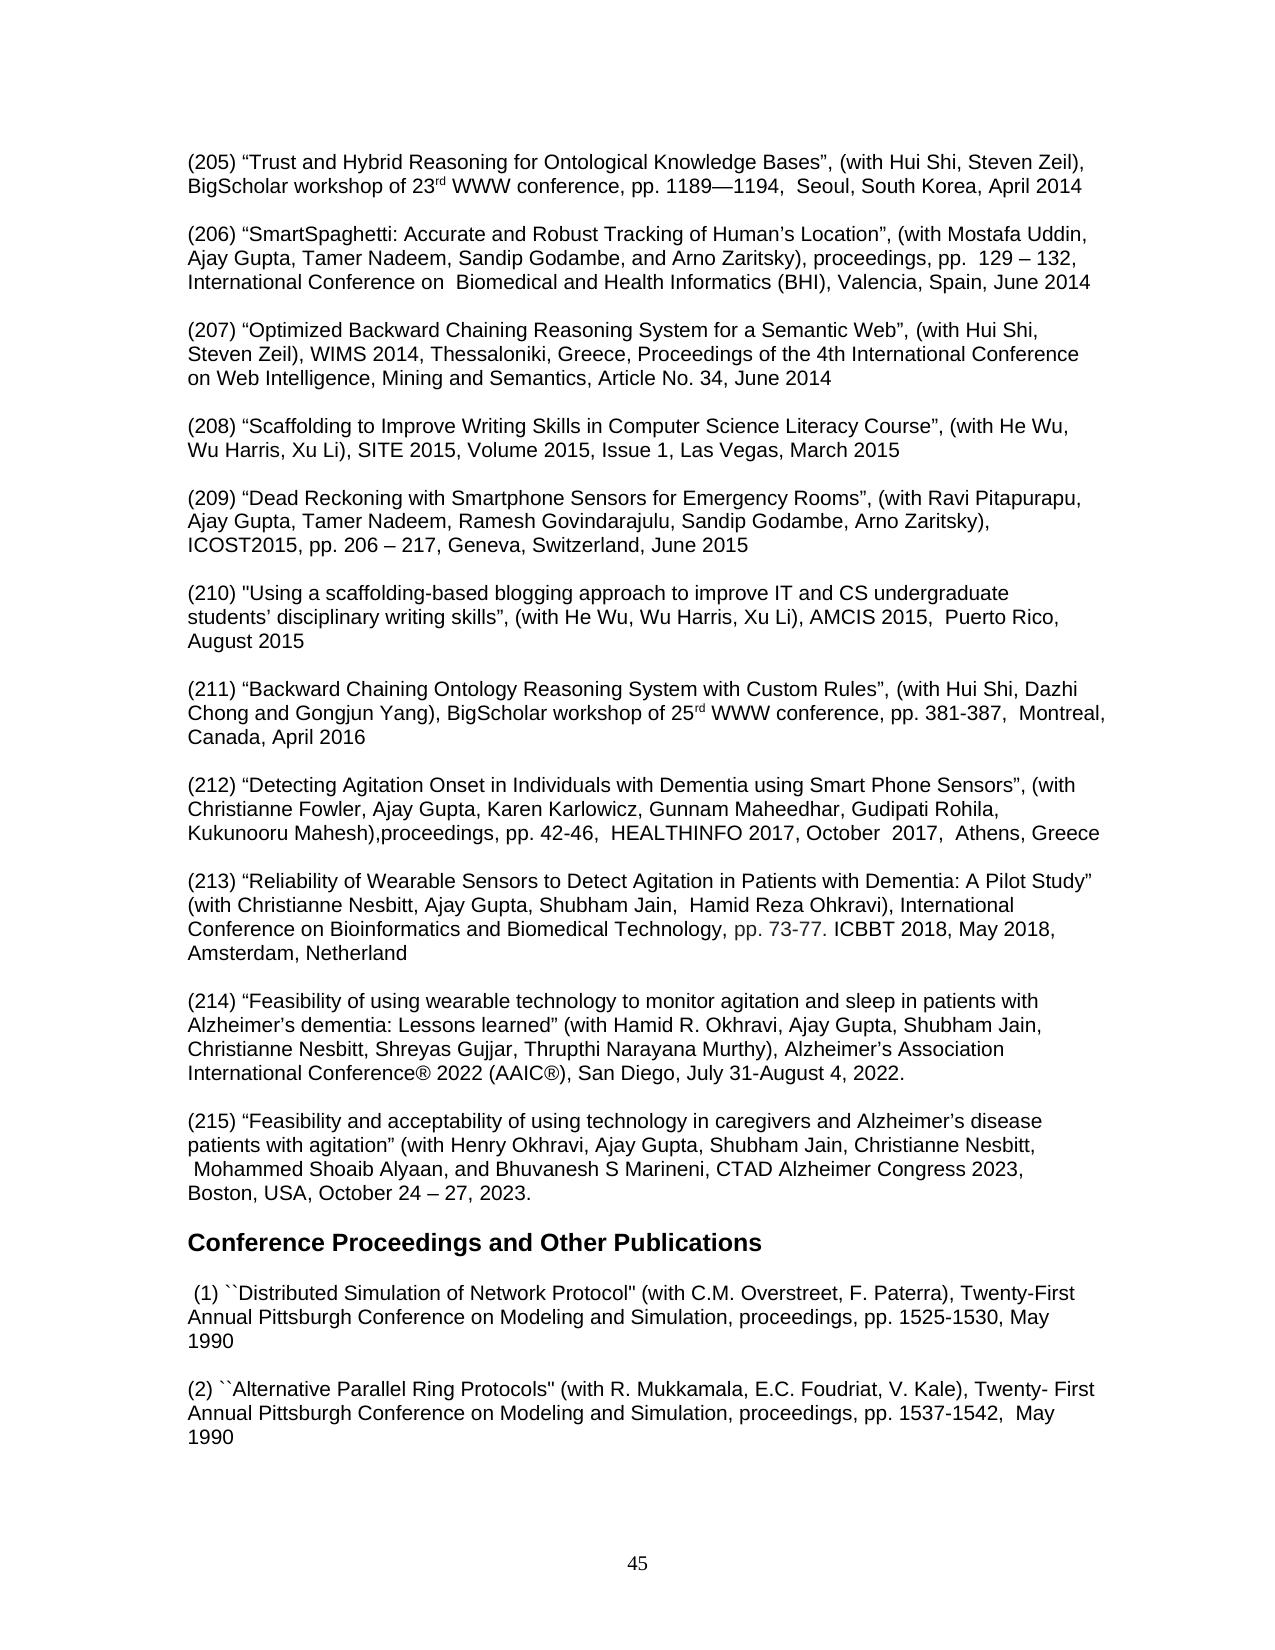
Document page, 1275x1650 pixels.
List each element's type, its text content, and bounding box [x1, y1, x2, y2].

text (212) “Detecting Agitation Onset in Individuals with Dementia using Smart Phone Sensors”, (with [187, 773, 1106, 797]
text (206) “SmartSpaghetti: Accurate and Robust Tracking of Human’s Location”, (with Mostafa Uddin, Ajay Gupta, Tamer Nadeem, Sandip Godambe, and Arno Zaritsky), proceedings, pp. 129 – 132, International Conference on Biomedical and Health Informatics (BHI), Valencia, Spain, June 2014 [187, 222, 1106, 294]
text (211) “Backward Chaining Ontology Reasoning System with Custom Rules”, (with Hui Shi, Dazhi Chong and Gongjun Yang), BigScholar workshop of 25rd WWW conference, pp. 381-387, Montreal, Canada, April 2016 [187, 677, 1106, 749]
text (207) “Optimized Backward Chaining Reasoning System for a Semantic Web”, (with Hui Shi, Steven Zeil), WIMS 2014, Thessaloniki, Greece, Proceedings of the 4th International Conference on Web Intelligence, Mining and Semantics, Article No. 34, June 2014 [187, 318, 1106, 389]
text (210) "Using a scaffolding-based blogging approach to improve IT and CS undergraduate students’ disciplinary writing skills”, (with He Wu, Wu Harris, Xu Li), AMCIS 2015, Puerto Rico, August 2015 [187, 581, 1087, 653]
text (215) “Feasibility and acceptability of using technology in caregivers and Alzheimer’s disease patients with agitation” (with Henry Okhravi, Ajay Gupta, Shubham Jain, Christianne Nesbitt, [187, 1108, 1106, 1156]
text Mohammed Shoaib Alyaan, and Bhuvanesh S Marineni, CTAD Alzheimer Congress 2023, Boston, USA, October 24 – 27, 2023. [187, 1156, 1106, 1204]
text (2) ``Alternative Parallel Ring Protocols" (with R. Mukkamala, E.C. Foudriat, V. Kale), Twenty- First Annual Pittsburgh Conference on Modeling and Simulation, proceedings, pp. 1537-1542, May 1990 [187, 1377, 1106, 1449]
text (205) “Trust and Hybrid Reasoning for Ontological Knowledge Bases”, (with Hui Shi, Steven Zeil), BigScholar workshop of 23rd WWW conference, pp. 1189—1194, Seoul, South Korea, April 2014 [187, 150, 1106, 198]
subtitle Conference Proceedings and Other Publications [187, 1228, 1106, 1257]
text (209) “Dead Reckoning with Smartphone Sensors for Emergency Rooms”, (with Ravi Pitapurapu, Ajay Gupta, Tamer Nadeem, Ramesh Govindarajulu, Sandip Godambe, Arno Zaritsky), ICOST2015, pp. 206 – 217, Geneva, Switzerland, June 2015 [187, 485, 1087, 557]
text (213) “Reliability of Wearable Sensors to Detect Agitation in Patients with Dementia: A Pilot Study” [187, 869, 1106, 893]
text (208) “Scaffolding to Improve Writing Skills in Computer Science Literacy Course”, (with He Wu, Wu Harris, Xu Li), SITE 2015, Volume 2015, Issue 1, Las Vegas, March 2015 [187, 413, 1087, 461]
text Christianne Fowler, Ajay Gupta, Karen Karlowicz, Gunnam Maheedhar, Gudipati Rohila, Kukunooru Mahesh),proceedings, pp. 42-46, HEALTHINFO 2017, October 2017, Athens, Greece [187, 797, 1106, 845]
text (214) “Feasibility of using wearable technology to monitor agitation and sleep in patients with Alzheimer’s dementia: Lessons learned” (with Hamid R. Okhravi, Ajay Gupta, Shubham Jain, Christianne Nesbitt, Shreyas Gujjar, Thrupthi Narayana Murthy), Alzheimer’s Association International Conference® 2022 (AAIC®), San Diego, July 31-August 4, 2022. [187, 988, 1106, 1084]
text (1) ``Distributed Simulation of Network Protocol" (with C.M. Overstreet, F. Paterra), Twenty-First Annual Pittsburgh Conference on Modeling and Simulation, proceedings, pp. 1525-1530, May 1990 [187, 1281, 1106, 1353]
text (with Christianne Nesbitt, Ajay Gupta, Shubham Jain, Hamid Reza Ohkravi), International Conference on Bioinformatics and Biomedical Technology, pp. 73-77. ICBBT 2018, May 2018, Amsterdam, Netherland [187, 893, 1106, 964]
